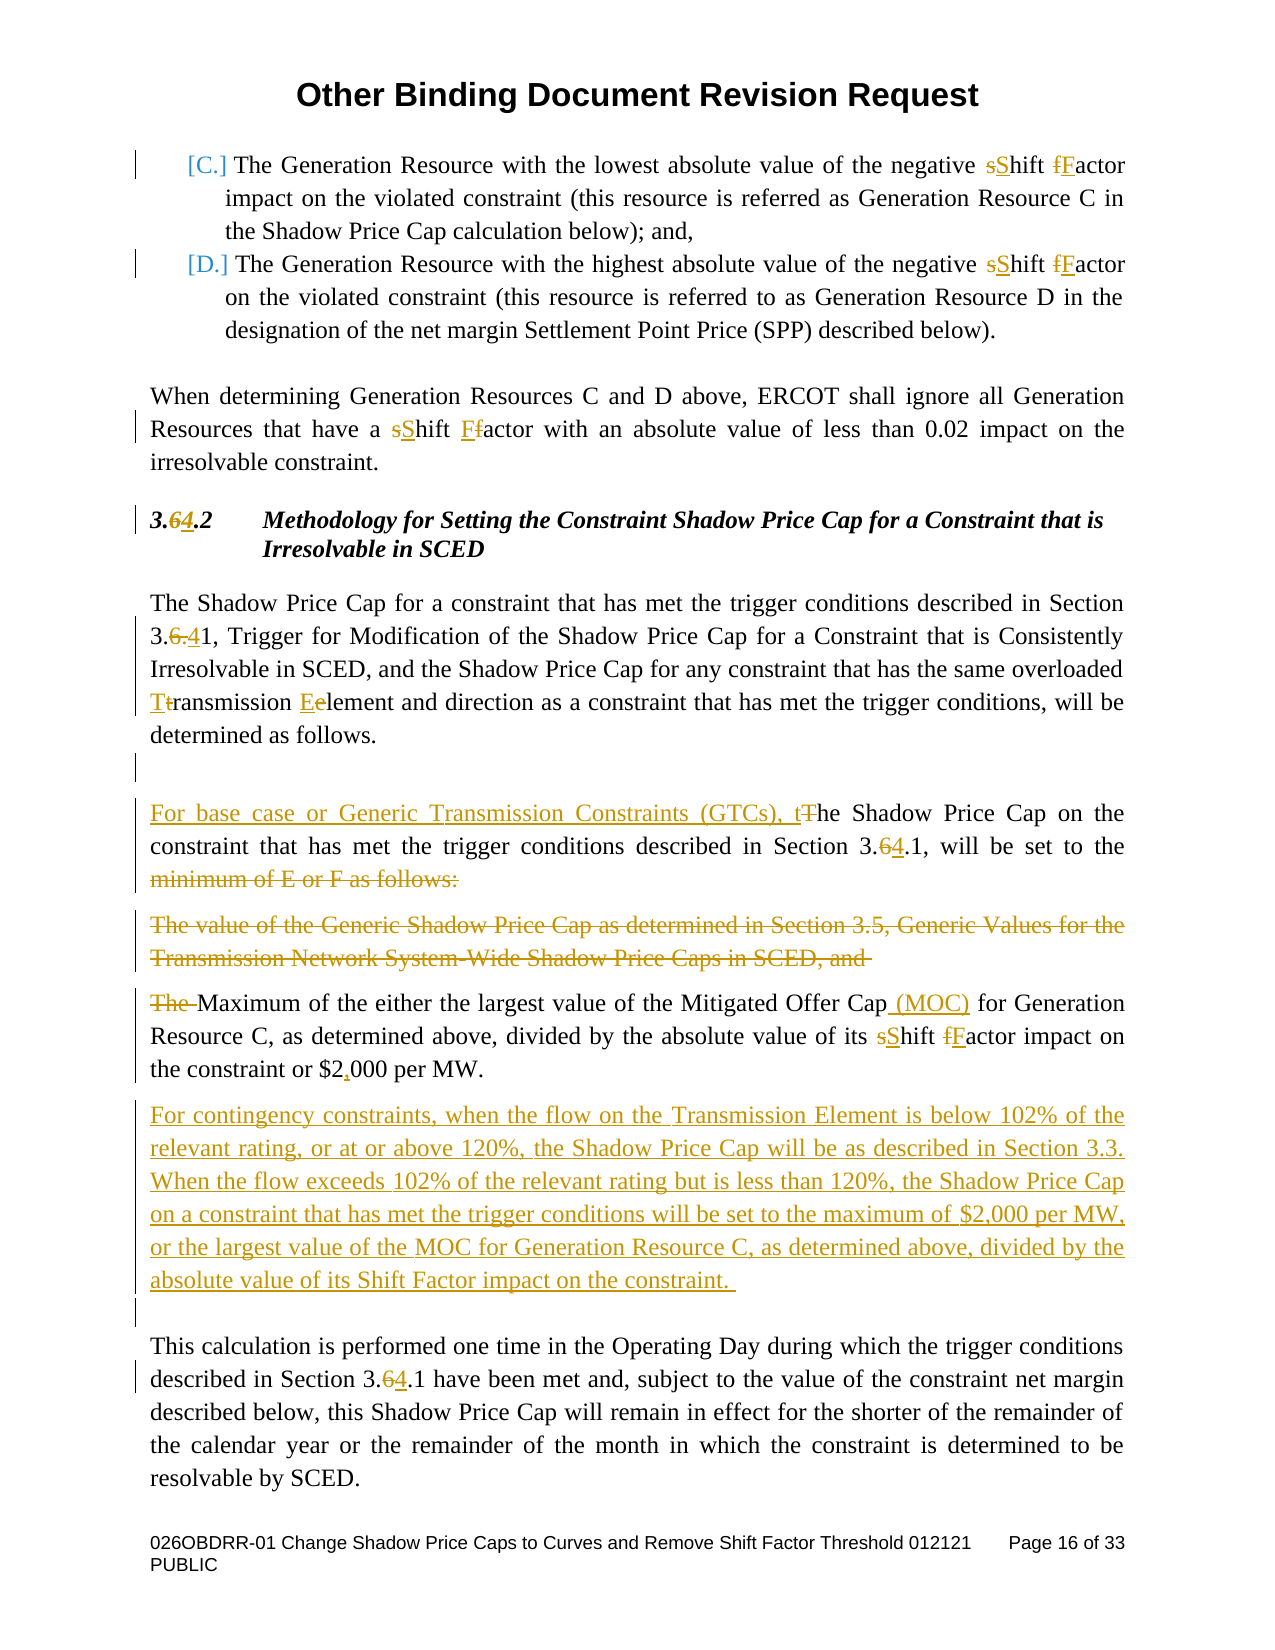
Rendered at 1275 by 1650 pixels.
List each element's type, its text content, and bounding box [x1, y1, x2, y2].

text When determining Generation Resources C and D above, ERCOT shall ignore all Generation Resources that have a hift actor with an absolute value of less than 0.02 impact on the irresolvable constraint. [150, 381, 1125, 476]
list The Generation Resource with the lowest absolute value of the negative hift actor impact on the violated constraint (this resource is referred as Generation Resource C in the Shadow Price Cap calculation below); and, [187, 150, 1125, 245]
list The Generation Resource with the highest absolute value of the negative hift actor on the violated constraint (this resource is referred to as Generation Resource D in the designation of the net margin Settlement Point Price (SPP) described below). [187, 249, 1125, 344]
text The Shadow Price Cap for a constraint that has met the trigger conditions described in Section 3.1, Trigger for Modification of the Shadow Price Cap for a Constraint that is Consistently Irresolvable in SCED, and the Shadow Price Cap for any constraint that has the same overloaded ransmission lement and direction as a constraint that has met the trigger conditions, will be determined as follows. [150, 588, 1125, 748]
text This calculation is performed one time in the Operating Day during which the trigger conditions described in Section 3..1 have been met and, subject to the value of the constraint net margin described below, this Shadow Price Cap will remain in effect for the shorter of the remainder of the calendar year or the remainder of the month in which the constraint is determined to be resolvable by SCED. [150, 1331, 1125, 1492]
text he Shadow Price Cap on the constraint that has met the trigger conditions described in Section 3..1, will be set to the [150, 798, 1125, 893]
list Maximum of the either the largest value of the Mitigated Offer Cap for Generation Resource C, as determined above, divided by the absolute value of its hift actor impact on the constraint or $2000 per MW. [150, 988, 1125, 1083]
text 3..2 Methodology for Setting the Constraint Shadow Price Cap for a Constraint that is Irresolvable in SCED [150, 505, 1125, 563]
